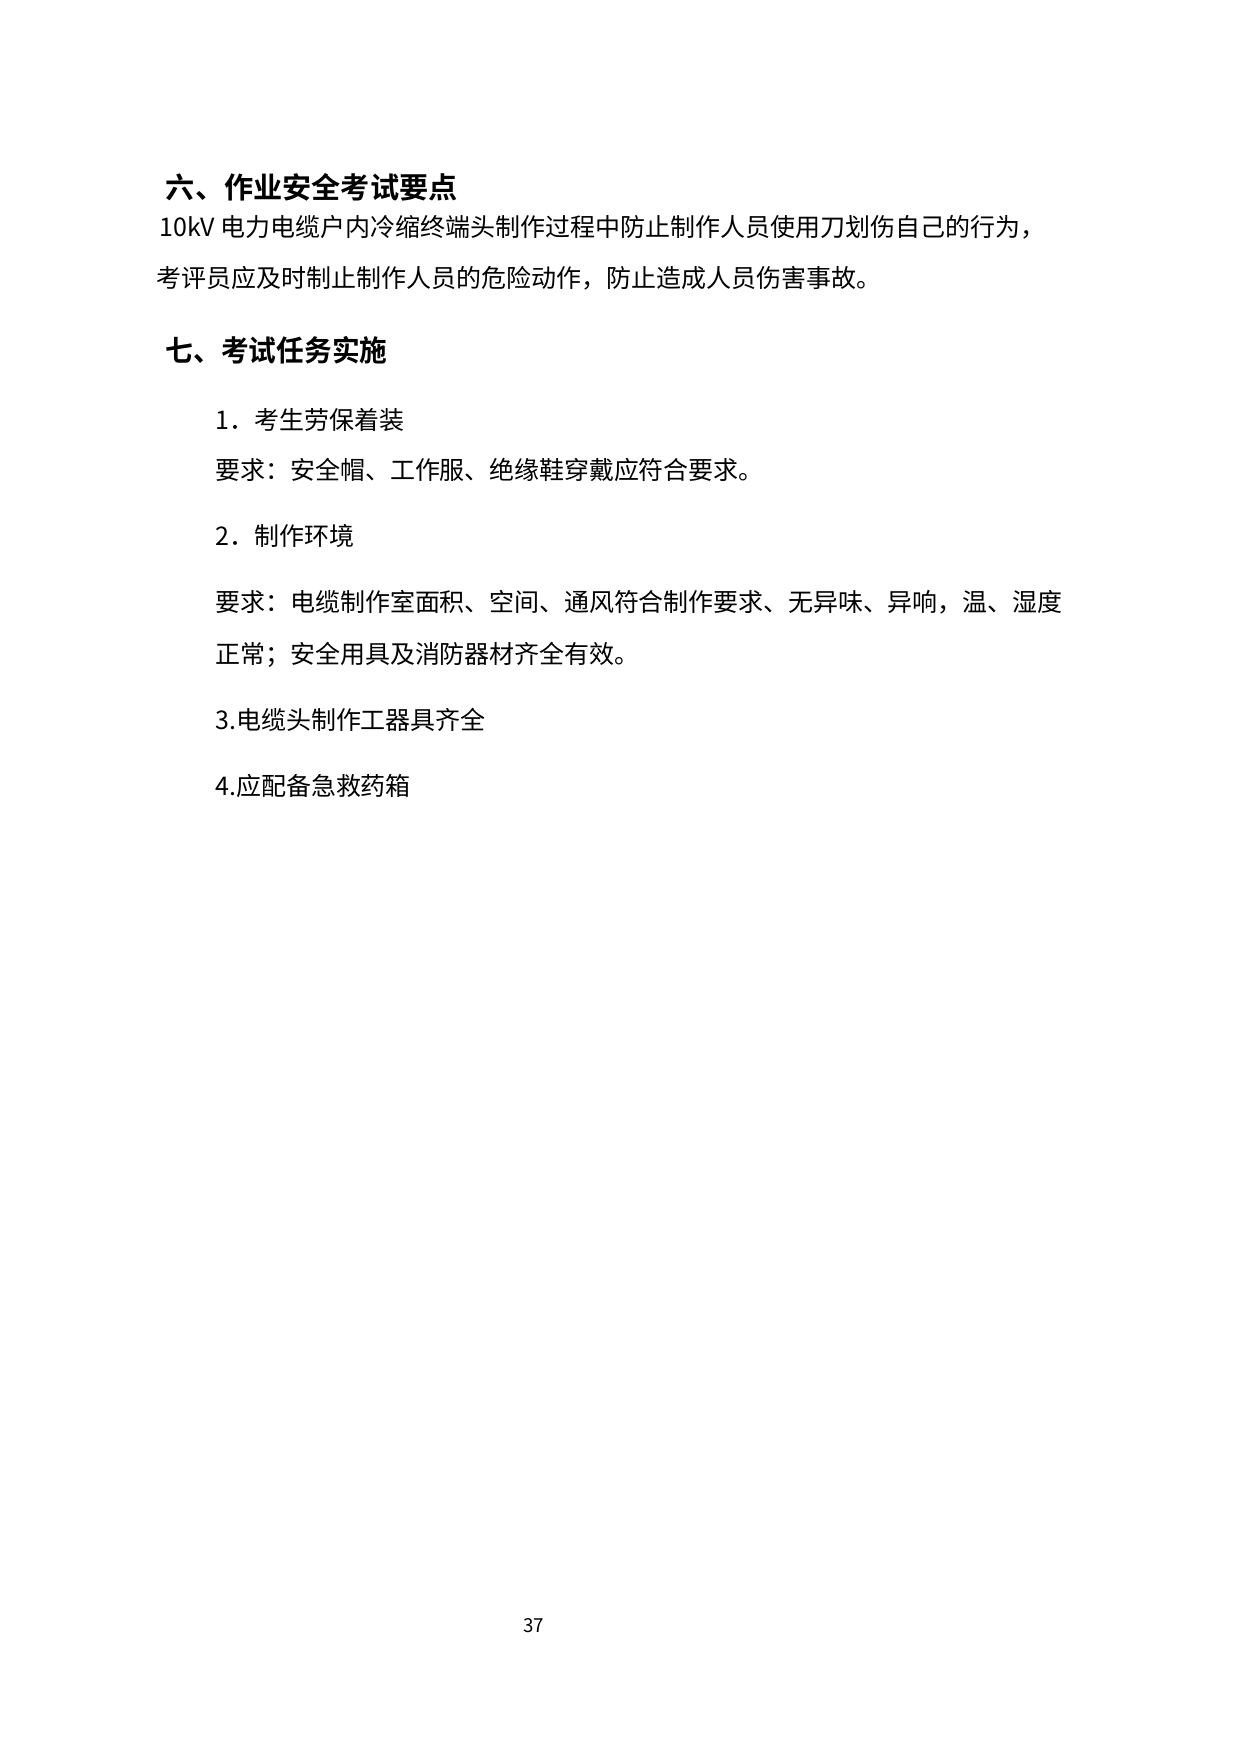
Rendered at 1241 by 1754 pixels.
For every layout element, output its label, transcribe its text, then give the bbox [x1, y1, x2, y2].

subtitle 七、考试任务实施 [166, 328, 1240, 370]
text 要求：电缆制作室面积、空间、通风符合制作要求、无异味、异响，温、湿度正常；安全用具及消防器材齐全有效。 [216, 583, 1080, 671]
text 2．制作环境 [216, 517, 1240, 553]
subtitle 六、作业安全考试要点 [166, 164, 1240, 207]
text 3.电缆头制作工器具齐全 [216, 701, 741, 737]
text 10kV电力电缆户内冷缩终端头制作过程中防止制作人员使用刀划伤自己的行为， [106, 207, 1240, 243]
text 4.应配备急救药箱 [216, 766, 741, 803]
text 1．考生劳保着装 [216, 401, 1240, 437]
text 要求：安全帽、工作服、绝缘鞋穿戴应符合要求。 [216, 451, 1240, 487]
text 考评员应及时制止制作人员的危险动作，防止造成人员伤害事故。 [106, 259, 1240, 295]
